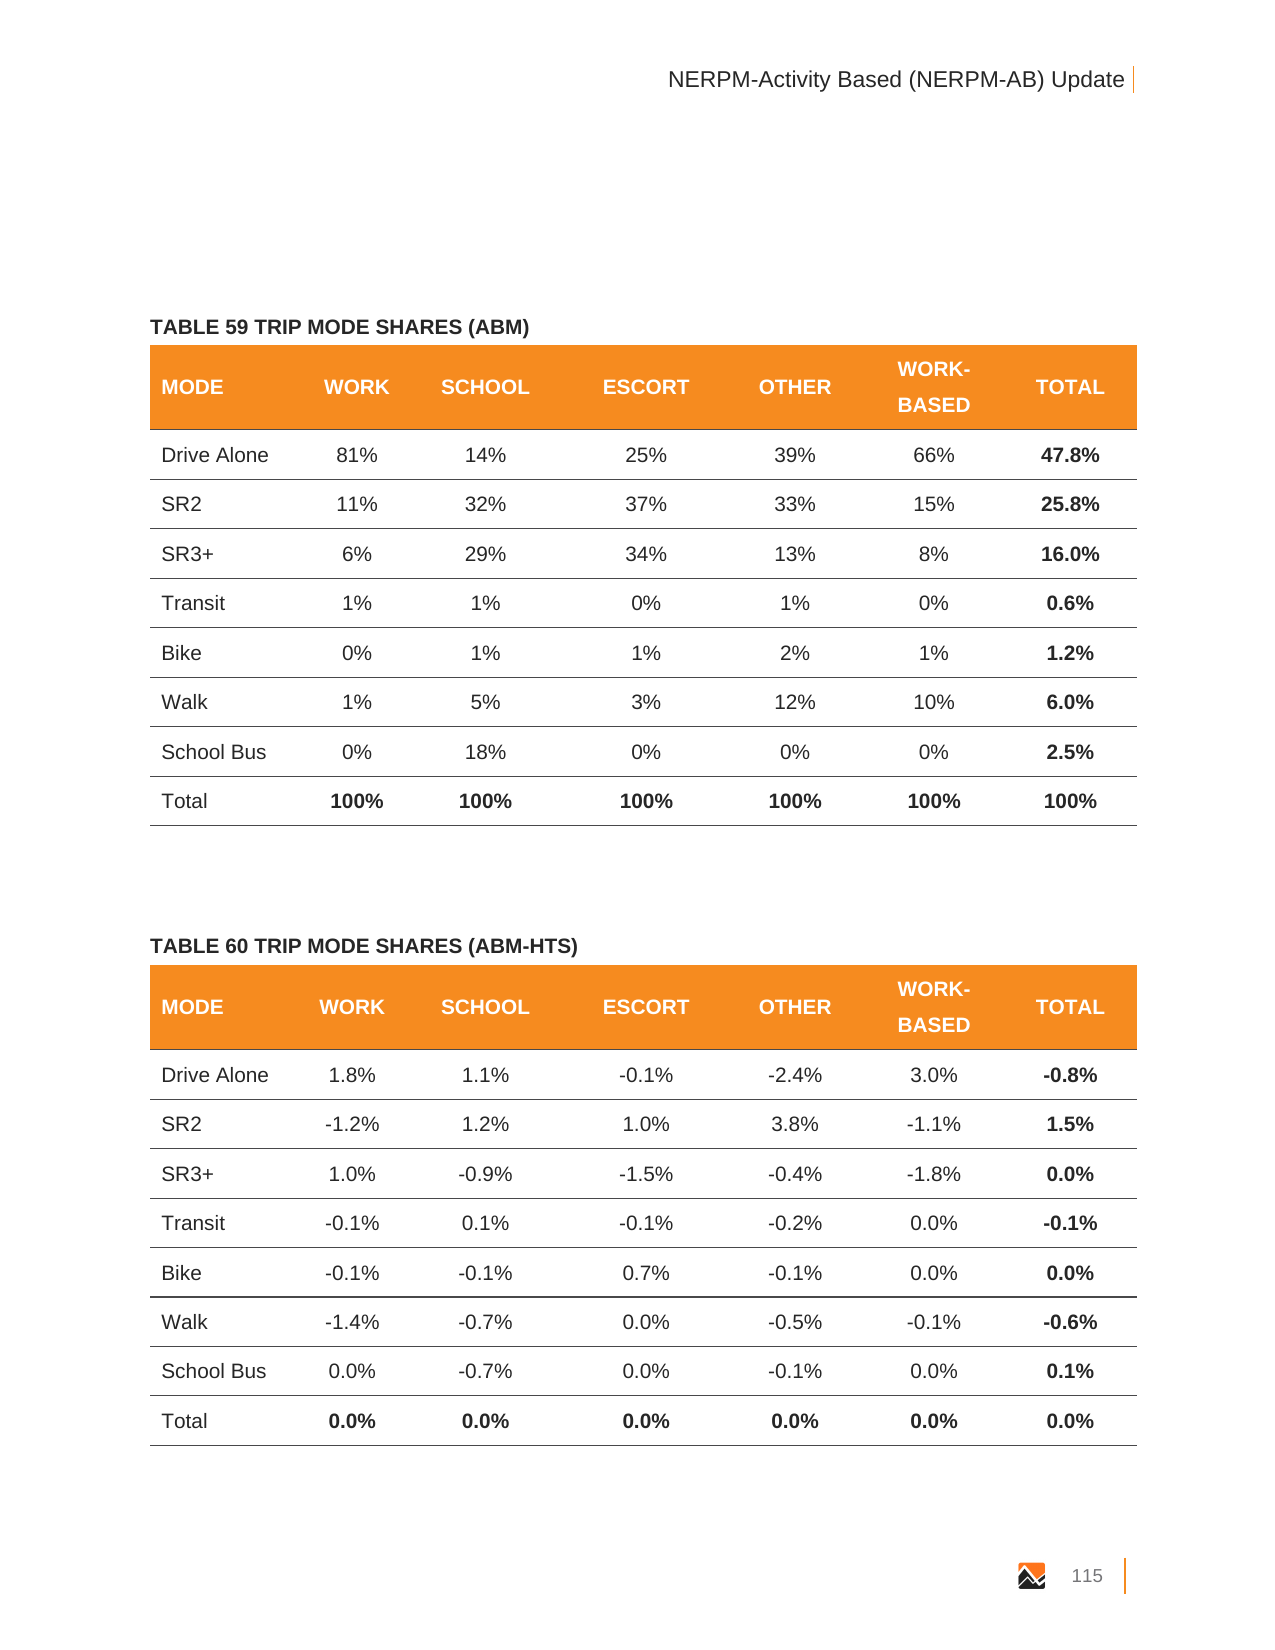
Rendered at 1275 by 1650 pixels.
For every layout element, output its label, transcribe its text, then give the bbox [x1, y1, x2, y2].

text Table 60 trip mode shares (ABM-HTS) [150, 934, 1125, 958]
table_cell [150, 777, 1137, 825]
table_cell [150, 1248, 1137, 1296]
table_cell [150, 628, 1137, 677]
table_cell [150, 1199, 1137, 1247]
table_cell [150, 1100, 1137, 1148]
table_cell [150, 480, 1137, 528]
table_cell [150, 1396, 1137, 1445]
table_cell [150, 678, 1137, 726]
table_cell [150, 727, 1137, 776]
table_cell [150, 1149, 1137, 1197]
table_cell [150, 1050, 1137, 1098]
picture [1017, 1559, 1046, 1593]
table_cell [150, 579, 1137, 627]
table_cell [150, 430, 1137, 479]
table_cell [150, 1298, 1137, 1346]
text Table 59 trip mode shares (ABM) [150, 314, 1125, 338]
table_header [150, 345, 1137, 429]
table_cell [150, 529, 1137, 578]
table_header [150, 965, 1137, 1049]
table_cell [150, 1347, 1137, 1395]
